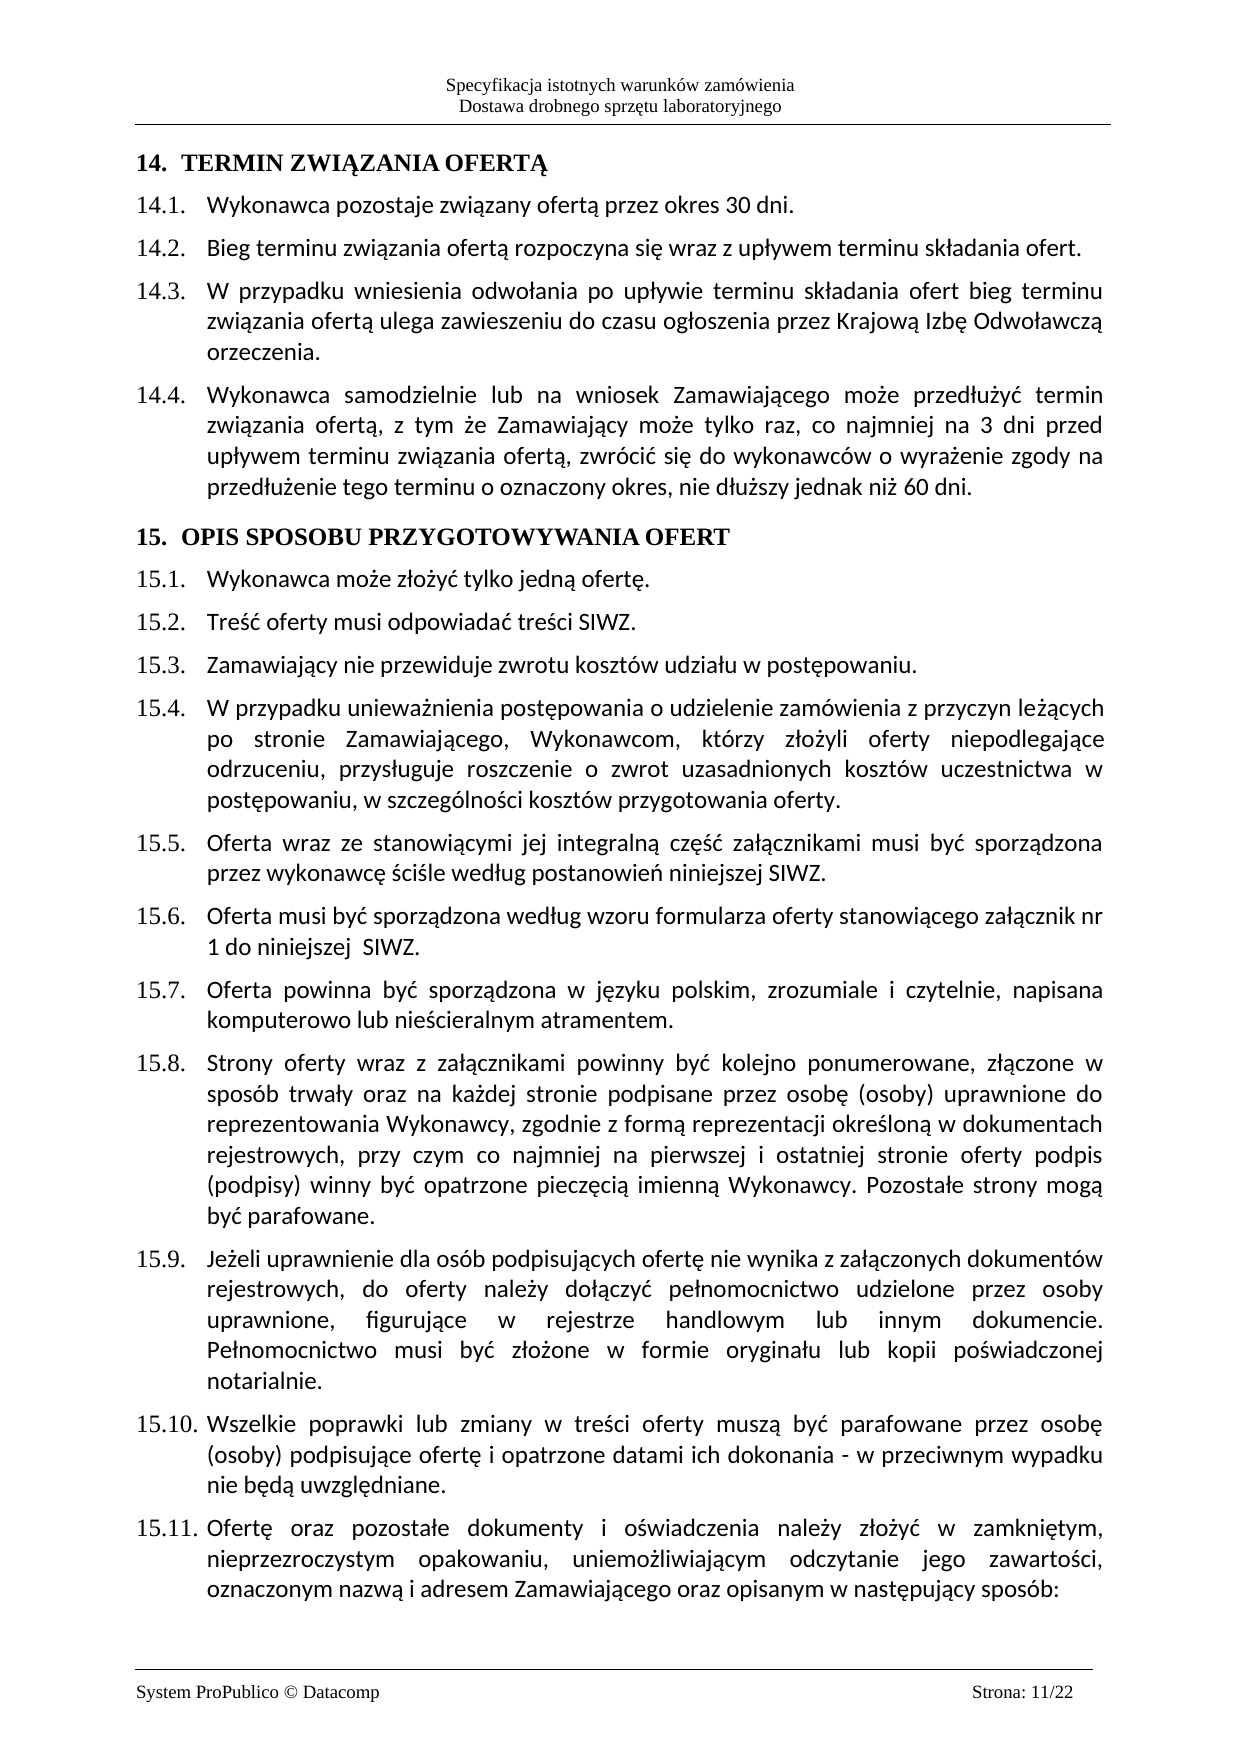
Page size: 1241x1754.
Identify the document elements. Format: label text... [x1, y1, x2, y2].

subtitle Treść oferty musi odpowiadać treści SIWZ. [136, 606, 1104, 637]
subtitle Wykonawca może złożyć tylko jedną ofertę. [136, 563, 1104, 594]
subtitle Oferta powinna być sporządzona w języku polskim, zrozumiale i czytelnie, napisana komputerowo lub nieścieralnym atramentem. [136, 974, 1104, 1035]
subtitle Oferta musi być sporządzona według wzoru formularza oferty stanowiącego załącznik nr 1 do niniejszej SIWZ. [136, 900, 1104, 961]
subtitle Strony oferty wraz z załącznikami powinny być kolejno ponumerowane, złączone w sposób trwały oraz na każdej stronie podpisane przez osobę (osoby) uprawnione do reprezentowania Wykonawcy, zgodnie z formą reprezentacji określoną w dokumentach rejestrowych, przy czym co najmniej na pierwszej i ostatniej stronie oferty podpis (podpisy) winny być opatrzone pieczęcią imienną Wykonawcy. Pozostałe strony mogą być parafowane. [136, 1047, 1104, 1231]
subtitle Wszelkie poprawki lub zmiany w treści oferty muszą być parafowane przez osobę (osoby) podpisujące ofertę i opatrzone datami ich dokonania - w przeciwnym wypadku nie będą uwzględniane. [136, 1408, 1104, 1500]
subtitle W przypadku wniesienia odwołania po upływie terminu składania ofert bieg terminu związania ofertą ulega zawieszeniu do czasu ogłoszenia przez Krajową Izbę Odwoławczą orzeczenia. [136, 275, 1104, 367]
subtitle Oferta wraz ze stanowiącymi jej integralną część załącznikami musi być sporządzona przez wykonawcę ściśle według postanowień niniejszej SIWZ. [136, 827, 1104, 888]
subtitle Jeżeli uprawnienie dla osób podpisujących ofertę nie wynika z załączonych dokumentów rejestrowych, do oferty należy dołączyć pełnomocnictwo udzielone przez osoby uprawnione, figurujące w rejestrze handlowym lub innym dokumencie. Pełnomocnictwo musi być złożone w formie oryginału lub kopii poświadczonej notarialnie. [136, 1243, 1104, 1396]
subtitle Opis sposobu przygotowywania ofert [136, 522, 1104, 551]
subtitle Wykonawca pozostaje związany ofertą przez okres 30 dni. [136, 189, 1104, 219]
subtitle W przypadku unieważnienia postępowania o udzielenie zamówienia z przyczyn leżących po stronie Zamawiającego, Wykonawcom, którzy złożyli oferty niepodlegające odrzuceniu, przysługuje roszczenie o zwrot uzasadnionych kosztów uczestnictwa w postępowaniu, w szczególności kosztów przygotowania oferty. [136, 692, 1104, 814]
subtitle Termin związania ofertą [136, 148, 1104, 176]
subtitle Ofertę oraz pozostałe dokumenty i oświadczenia należy złożyć w zamkniętym, nieprzezroczystym opakowaniu, uniemożliwiającym odczytanie jego zawartości, oznaczonym nazwą i adresem Zamawiającego oraz opisanym w następujący sposób: [136, 1512, 1104, 1604]
subtitle Bieg terminu związania ofertą rozpoczyna się wraz z upływem terminu składania ofert. [136, 232, 1104, 262]
subtitle Zamawiający nie przewiduje zwrotu kosztów udziału w postępowaniu. [136, 649, 1104, 680]
subtitle Wykonawca samodzielnie lub na wniosek Zamawiającego może przedłużyć termin związania ofertą, z tym że Zamawiający może tylko raz, co najmniej na 3 dni przed upływem terminu związania ofertą, zwrócić się do wykonawców o wyrażenie zgody na przedłużenie tego terminu o oznaczony okres, nie dłuższy jednak niż 60 dni. [136, 379, 1104, 501]
